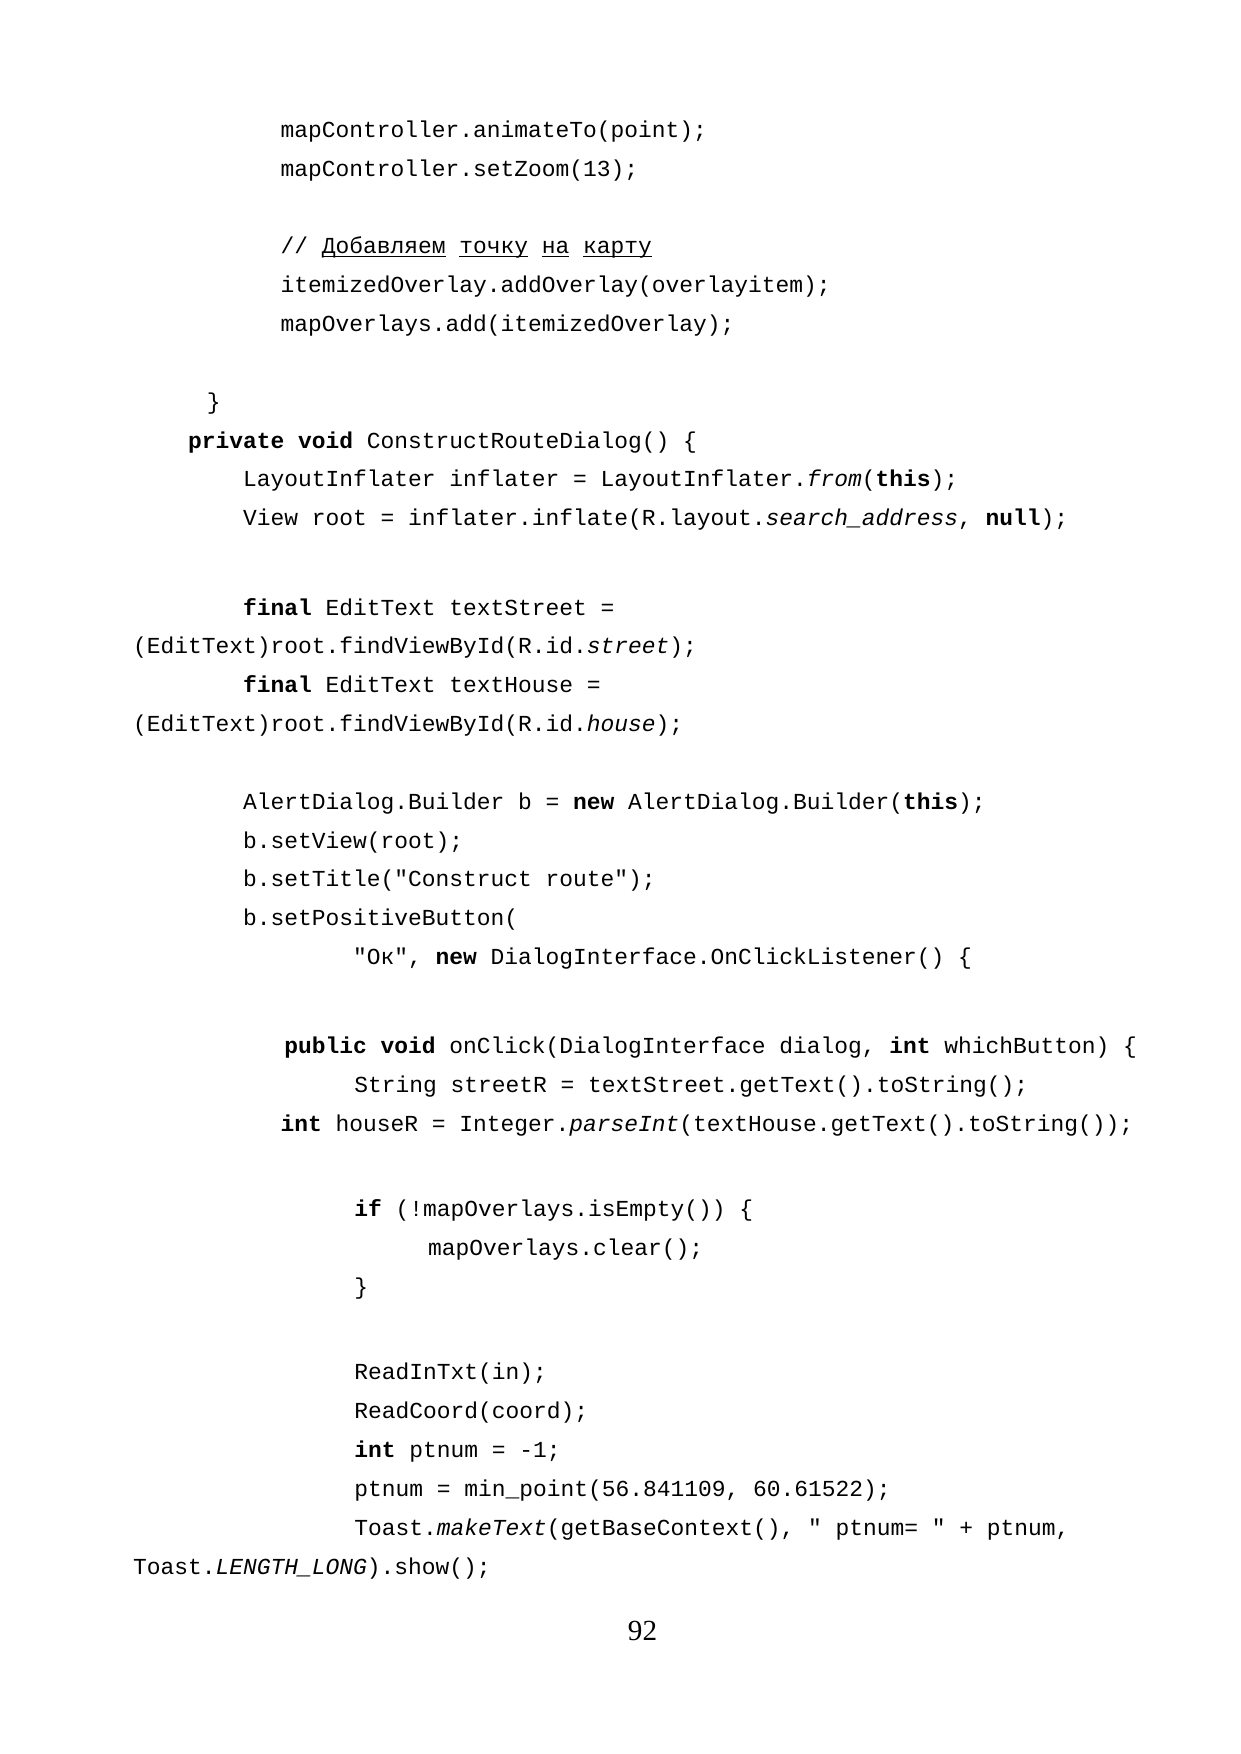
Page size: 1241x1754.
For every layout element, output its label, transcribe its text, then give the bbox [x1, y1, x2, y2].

text int houseR = Integer.parseInt(textHouse.getText().toString()); [133, 1112, 1152, 1138]
text View root = inflater.inflate(R.layout.search_address, null); [133, 507, 1152, 533]
text mapOverlays.clear(); [133, 1237, 1152, 1262]
text mapOverlays.add(itemizedOverlay); [133, 312, 1152, 338]
text final EditText textStreet = (EditText)root.findViewById(R.id.street); [133, 596, 1152, 661]
text String streetR = textStreet.getText().toString(); [133, 1073, 1152, 1099]
text b.setView(root); [133, 829, 1152, 855]
text ReadCoord(coord); [133, 1399, 1152, 1426]
text } [133, 1275, 1152, 1301]
text final EditText textHouse = (EditText)root.findViewById(R.id.house); [133, 673, 1152, 738]
text private void ConstructRouteDialog() { [133, 429, 1152, 455]
text } [133, 390, 1152, 416]
text public void onClick(DialogInterface dialog, int whichButton) { [133, 1035, 1152, 1061]
text ReadInTxt(in); [133, 1361, 1152, 1387]
text AlertDialog.Builder b = new AlertDialog.Builder(this); [133, 790, 1152, 816]
text b.setTitle("Construct route"); [133, 868, 1152, 894]
text itemizedOverlay.addOverlay(overlayitem); [133, 273, 1152, 299]
text mapController.setZoom(13); [133, 157, 1152, 183]
text int ptnum = -1; [133, 1438, 1152, 1464]
text "Ок", new DialogInterface.OnClickListener() { [133, 946, 1152, 971]
text mapController.animateTo(point); [133, 118, 1152, 144]
text LayoutInflater inflater = LayoutInflater.from(this); [133, 468, 1152, 494]
text if (!mapOverlays.isEmpty()) { [133, 1198, 1152, 1224]
text ptnum = min_point(56.841109, 60.61522); [133, 1477, 1152, 1503]
text Toast.makeText(getBaseContext(), " ptnum= " + ptnum, Toast.LENGTH_LONG).show(); [133, 1516, 1152, 1581]
text // Добавляем точку на карту [133, 235, 1152, 261]
text b.setPositiveButton( [133, 907, 1152, 933]
